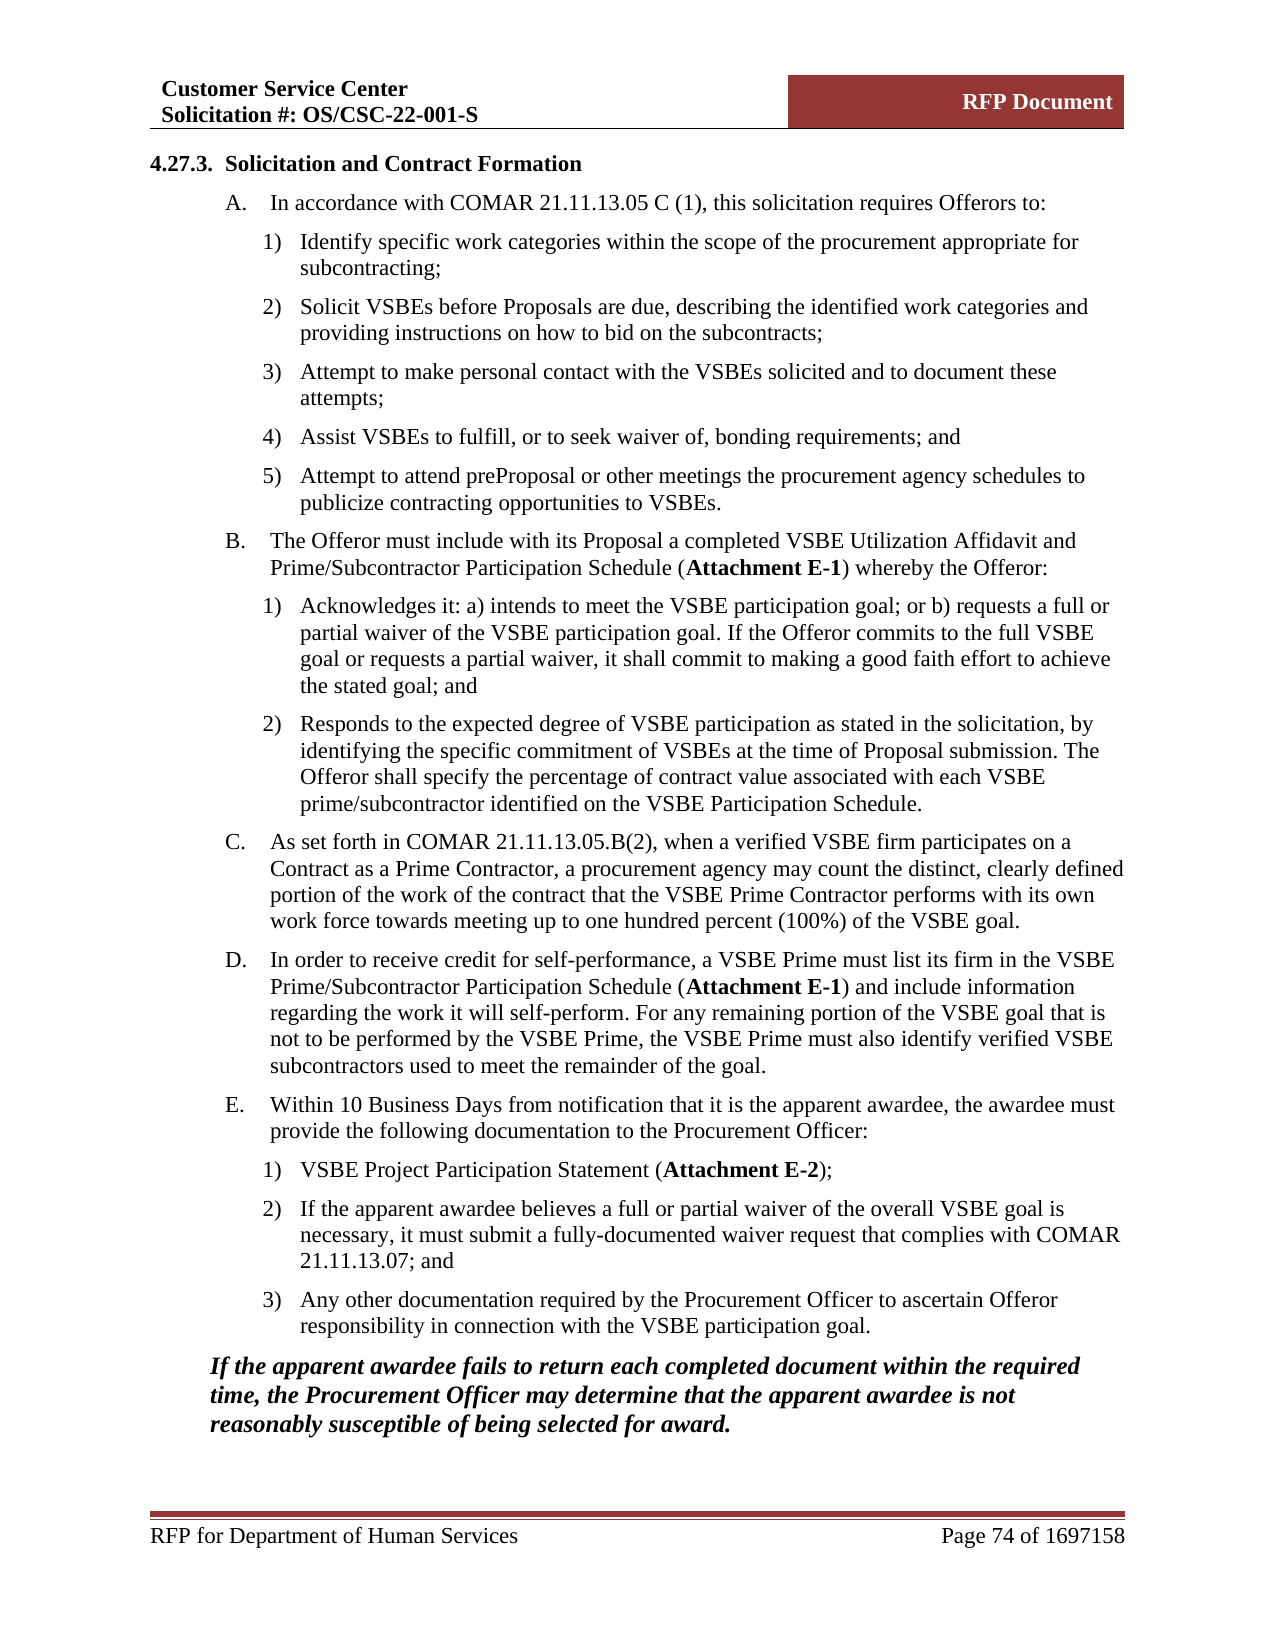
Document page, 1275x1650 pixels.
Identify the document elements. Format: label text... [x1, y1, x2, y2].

text If the apparent awardee fails to return each completed document within the required time, the Procurement Officer may determine that the apparent awardee is not reasonably susceptible of being selected for award. [210, 1351, 1125, 1438]
list Solicit VSBEs before Proposals are due, describing the identified work categories and providing instructions on how to bid on the subcontracts; [262, 293, 1125, 346]
list VSBE Project Participation Statement (Attachment E-2); [262, 1156, 1125, 1182]
subtitle Solicitation and Contract Formation [150, 150, 1125, 176]
list In order to receive credit for self-performance, a VSBE Prime must list its firm in the VSBE Prime/Subcontractor Participation Schedule (Attachment E-1) and include information regarding the work it will self-perform. For any remaining portion of the VSBE goal that is not to be performed by the VSBE Prime, the VSBE Prime must also identify verified VSBE subcontractors used to meet the remainder of the goal. [225, 946, 1125, 1078]
list The Offeror must include with its Proposal a completed VSBE Utilization Affidavit and Prime/Subcontractor Participation Schedule (Attachment E-1) whereby the Offeror: [225, 527, 1125, 580]
list Responds to the expected degree of VSBE participation as stated in the solicitation, by identifying the specific commitment of VSBEs at the time of Proposal submission. The Offeror shall specify the percentage of contract value associated with each VSBE prime/subcontractor identified on the VSBE Participation Schedule. [262, 711, 1125, 816]
list In accordance with COMAR 21.11.13.05 C (1), this solicitation requires Offerors to: [225, 189, 1125, 215]
list Within 10 Business Days from notification that it is the apparent awardee, the awardee must provide the following documentation to the Procurement Officer: [225, 1091, 1125, 1143]
list Attempt to make personal contact with the VSBEs solicited and to document these attempts; [262, 358, 1125, 411]
list Acknowledges it: a) intends to meet the VSBE participation goal; or b) requests a full or partial waiver of the VSBE participation goal. If the Offeror commits to the full VSBE goal or requests a partial waiver, it shall commit to making a good faith effort to achieve the stated goal; and [262, 593, 1125, 698]
list Identify specific work categories within the scope of the procurement appropriate for subcontracting; [262, 228, 1125, 280]
list As set forth in COMAR 21.11.13.05.B(2), when a verified VSBE firm participates on a Contract as a Prime Contractor, a procurement agency may count the distinct, clearly defined portion of the work of the contract that the VSBE Prime Contractor performs with its own work force towards meeting up to one hundred percent (100%) of the VSBE goal. [225, 828, 1125, 934]
list Any other documentation required by the Procurement Officer to ascertain Offeror responsibility in connection with the VSBE participation goal. [262, 1286, 1125, 1339]
list Assist VSBEs to fulfill, or to seek waiver of, bonding requirements; and [262, 423, 1125, 450]
list If the apparent awardee believes a full or partial waiver of the overall VSBE goal is necessary, it must submit a fully-documented waiver request that complies with COMAR 21.11.13.07; and [262, 1195, 1125, 1274]
list Attempt to attend preProposal or other meetings the procurement agency schedules to publicize contracting opportunities to VSBEs. [262, 462, 1125, 515]
